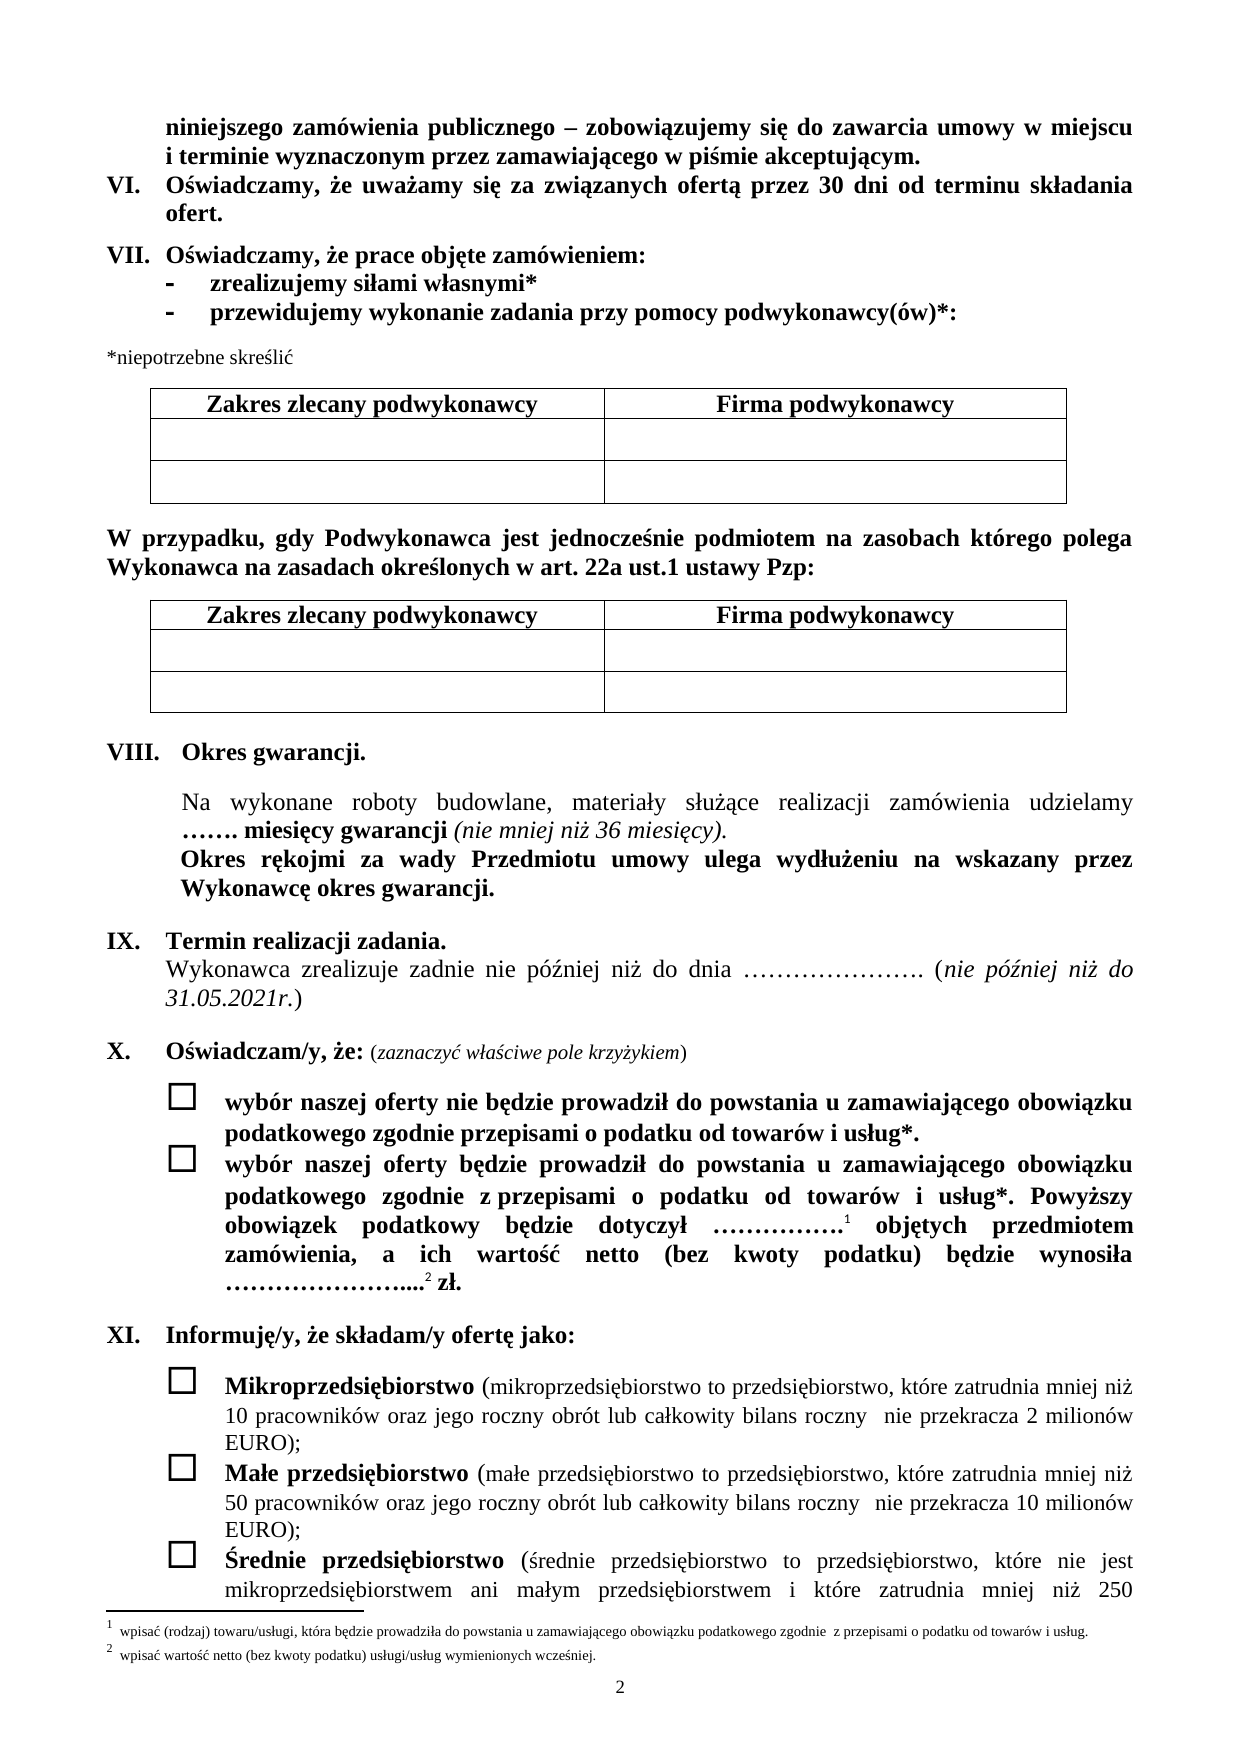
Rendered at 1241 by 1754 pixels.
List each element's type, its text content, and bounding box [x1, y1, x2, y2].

table_header Zakres zlecany podwykonawcy [151, 389, 604, 418]
list przewidujemy wykonanie zadania przy pomocy podwykonawcy(ów)*: [165, 297, 1134, 326]
list Oświadczam/y, że: (zaznaczyć właściwe pole krzyżykiem) [106, 1036, 1134, 1065]
list Okres gwarancji. [106, 737, 1134, 766]
text Na wykonane roboty budowlane, materiały służące realizacji zamówienia udzielamy ……. miesięcy gwarancji (nie mniej niż 36 miesięcy). [181, 787, 1134, 844]
table_cell [605, 461, 1066, 503]
list Termin realizacji zadania. [106, 926, 1134, 954]
table_header Zakres zlecany podwykonawcy [151, 601, 604, 629]
list Mikroprzedsiębiorstwo (mikroprzedsiębiorstwo to przedsiębiorstwo, które zatrudnia mniej niż 10 pracowników oraz jego roczny obrót lub całkowity bilans roczny nie przekracza 2 milionów EURO); [165, 1368, 1134, 1455]
table_cell [605, 419, 1066, 460]
text Okres rękojmi za wady Przedmiotu umowy ulega wydłużeniu na wskazany przez Wykonawcę okres gwarancji. [180, 844, 1134, 902]
table_cell [151, 461, 604, 503]
table_cell [605, 630, 1066, 671]
table_header Firma podwykonawcy [605, 601, 1066, 629]
table_cell [151, 672, 604, 712]
table_cell [151, 419, 604, 460]
list wybór naszej oferty będzie prowadził do powstania u zamawiającego obowiązku podatkowego zgodnie z przepisami o podatku od towarów i usług*. Powyższy obowiązek podatkowy będzie dotyczył ……………. objętych przedmiotem zamówienia, a ich wartość netto (bez kwoty podatku) będzie wynosiła ………………….... zł. [165, 1147, 1134, 1297]
table_header Firma podwykonawcy [605, 389, 1066, 418]
list wybór naszej oferty nie będzie prowadził do powstania u zamawiającego obowiązku podatkowego zgodnie przepisami o podatku od towarów i usług*. [165, 1084, 1134, 1147]
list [165, 1542, 1134, 1602]
list Małe przedsiębiorstwo (małe przedsiębiorstwo to przedsiębiorstwo, które zatrudnia mniej niż 50 pracowników oraz jego roczny obrót lub całkowity bilans roczny nie przekracza 10 milionów EURO); [165, 1455, 1134, 1542]
text W przypadku, gdy Podwykonawca jest jednocześnie podmiotem na zasobach którego polega Wykonawca na zasadach określonych w art. 22a ust.1 ustawy Pzp: [106, 523, 1134, 580]
text *niepotrzebne skreślić [106, 345, 1134, 369]
table_cell [151, 630, 604, 671]
list Oświadczamy, że prace objęte zamówieniem: [106, 240, 1134, 268]
list Informuję/y, że składam/y ofertę jako: [106, 1321, 1134, 1349]
table_cell [605, 672, 1066, 712]
list Oświadczamy, że uważamy się za związanych ofertą przez 30 dni od terminu składania ofert. [106, 170, 1134, 227]
list zrealizujemy siłami własnymi* [165, 268, 1134, 297]
text Wykonawca zrealizuje zadnie nie później niż do dnia …………………. (nie później niż do 31.05.2021r.) [165, 954, 1134, 1012]
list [106, 112, 1134, 170]
